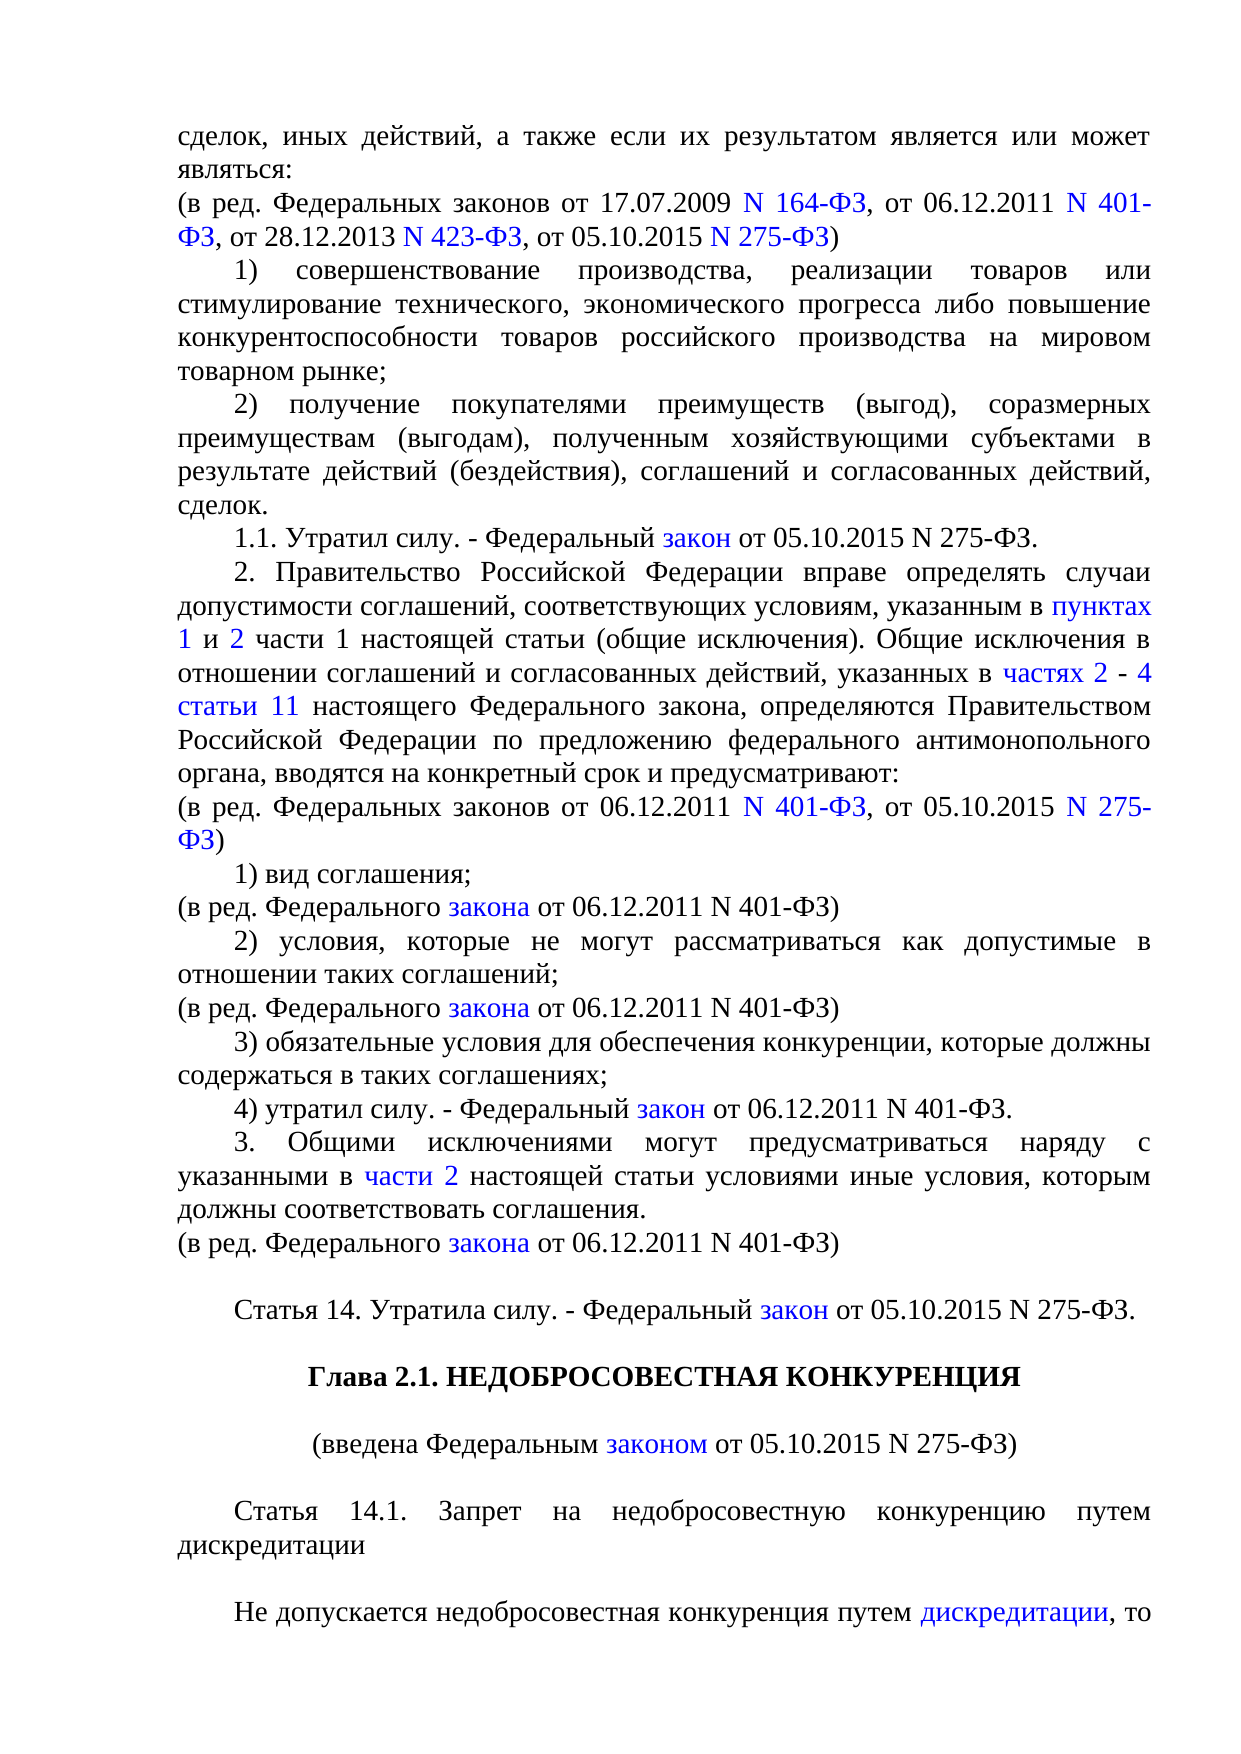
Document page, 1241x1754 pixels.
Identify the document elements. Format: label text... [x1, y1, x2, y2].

text Статья 14. Утратила силу. - Федеральный закон от 05.10.2015 N 275-ФЗ. [177, 1292, 1152, 1326]
text 1.1. Утратил силу. - Федеральный закон от 05.10.2015 N 275-ФЗ. [177, 521, 1152, 554]
text (в ред. Федерального закона от 06.12.2011 N 401-ФЗ) [177, 1225, 1152, 1258]
text (в ред. Федеральных законов от 06.12.2011 N 401-ФЗ, от 05.10.2015 N 275-ФЗ) [177, 789, 1152, 856]
text 2. Правительство Российской Федерации вправе определять случаи допустимости соглашений, соответствующих условиям, указанным в пунктах 1 и 2 части 1 настоящей статьи (общие исключения). Общие исключения в отношении соглашений и согласованных действий, указанных в частях 2 - 4 статьи 11 настоящего Федерального закона, определяются Правительством Российской Федерации по предложению федерального антимонопольного органа, вводятся на конкретный срок и предусматривают: [177, 554, 1152, 789]
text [177, 1594, 1152, 1627]
text 1) совершенствование производства, реализации товаров или стимулирование технического, экономического прогресса либо повышение конкурентоспособности товаров российского производства на мировом товарном рынке; [177, 252, 1152, 386]
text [177, 118, 1152, 185]
text 1) вид соглашения; [177, 856, 1152, 889]
text 2) условия, которые не могут рассматриваться как допустимые в отношении таких соглашений; [177, 923, 1152, 990]
text 2) получение покупателями преимуществ (выгод), соразмерных преимуществам (выгодам), полученным хозяйствующими субъектами в результате действий (бездействия), соглашений и согласованных действий, сделок. [177, 386, 1152, 521]
text 3) обязательные условия для обеспечения конкуренции, которые должны содержаться в таких соглашениях; [177, 1024, 1152, 1091]
text (в ред. Федеральных законов от 17.07.2009 N 164-ФЗ, от 06.12.2011 N 401-ФЗ, от 28.12.2013 N 423-ФЗ, от 05.10.2015 N 275-ФЗ) [177, 185, 1152, 252]
text 4) утратил силу. - Федеральный закон от 06.12.2011 N 401-ФЗ. [177, 1091, 1152, 1124]
text (введена Федеральным законом от 05.10.2015 N 275-ФЗ) [177, 1426, 1152, 1460]
title Глава 2.1. НЕДОБРОСОВЕСТНАЯ КОНКУРЕНЦИЯ [177, 1359, 1152, 1393]
text Статья 14.1. Запрет на недобросовестную конкуренцию путем дискредитации [177, 1493, 1152, 1560]
text 3. Общими исключениями могут предусматриваться наряду с указанными в части 2 настоящей статьи условиями иные условия, которым должны соответствовать соглашения. [177, 1124, 1152, 1225]
text (в ред. Федерального закона от 06.12.2011 N 401-ФЗ) [177, 990, 1152, 1024]
text (в ред. Федерального закона от 06.12.2011 N 401-ФЗ) [177, 889, 1152, 923]
